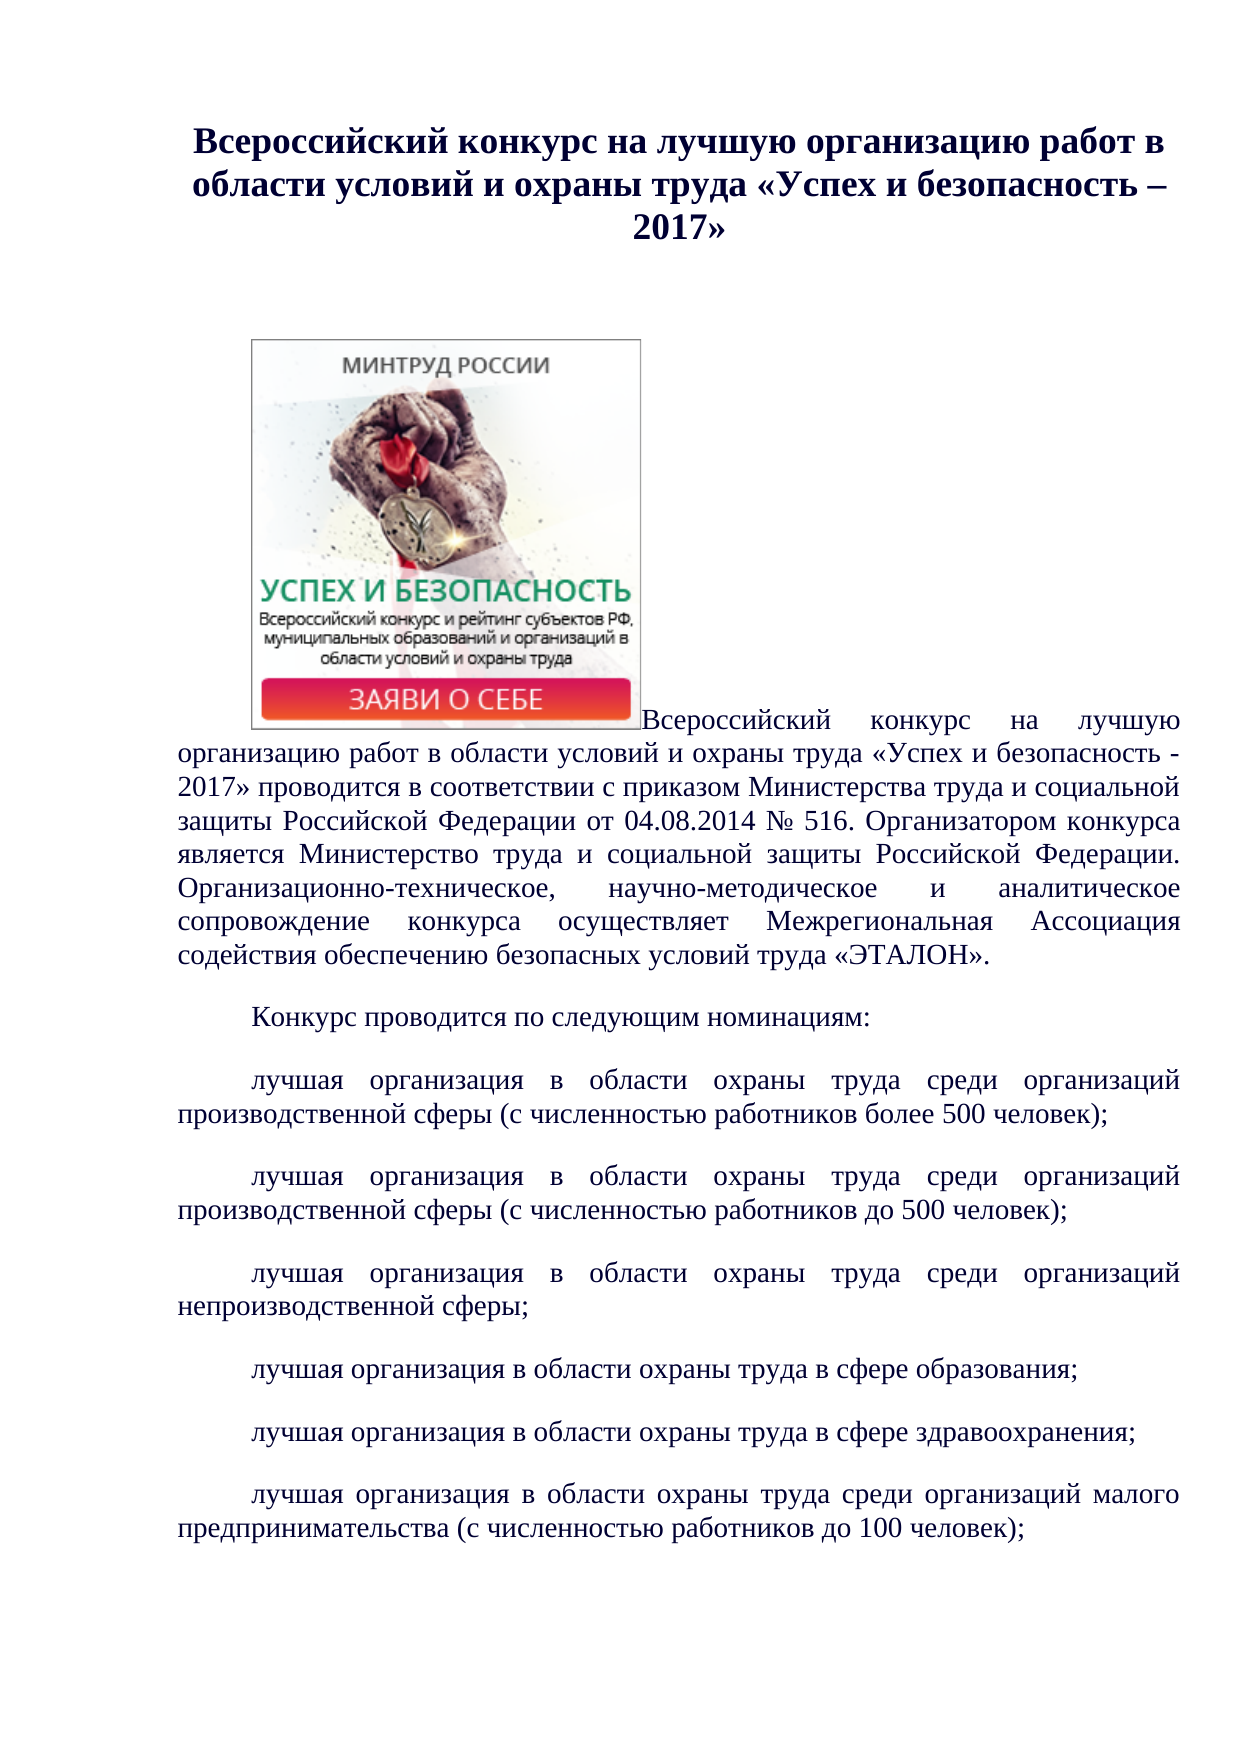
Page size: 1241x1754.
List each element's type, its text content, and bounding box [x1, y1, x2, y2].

text лучшая организация в области охраны труда в сфере образования; [177, 1351, 1181, 1384]
text лучшая организация в области охраны труда среди организаций малого предпринимательства (с численностью работников до 100 человек); [177, 1476, 1181, 1543]
text лучшая организация в области охраны труда среди организаций производственной сферы (с численностью работников более 500 человек); [177, 1062, 1181, 1129]
picture [251, 339, 642, 730]
text Всероссийский конкурс на лучшую организацию работ в области условий и охраны труда «Успех и безопасность – 2017» [177, 118, 1181, 247]
text Конкурс проводится по следующим номинациям: [177, 999, 1181, 1033]
text Всероссийский конкурс на лучшую организацию работ в области условий и охраны труда «Успех и безопасность - 2017» проводится в соответствии с приказом Министерства труда и социальной защиты Российской Федерации от 04.08.2014 № 516. Организатором конкурса является Министерство труда и социальной защиты Российской Федерации. Организационно-техническое, научно-методическое и аналитическое сопровождение конкурса осуществляет Межрегиональная Ассоциация содействия обеспечению безопасных условий труда «ЭТАЛОН». [177, 339, 1181, 970]
text лучшая организация в области охраны труда в сфере здравоохранения; [177, 1414, 1181, 1447]
text лучшая организация в области охраны труда среди организаций производственной сферы (с численностью работников до 500 человек); [177, 1158, 1181, 1226]
text лучшая организация в области охраны труда среди организаций непроизводственной сферы; [177, 1255, 1181, 1322]
